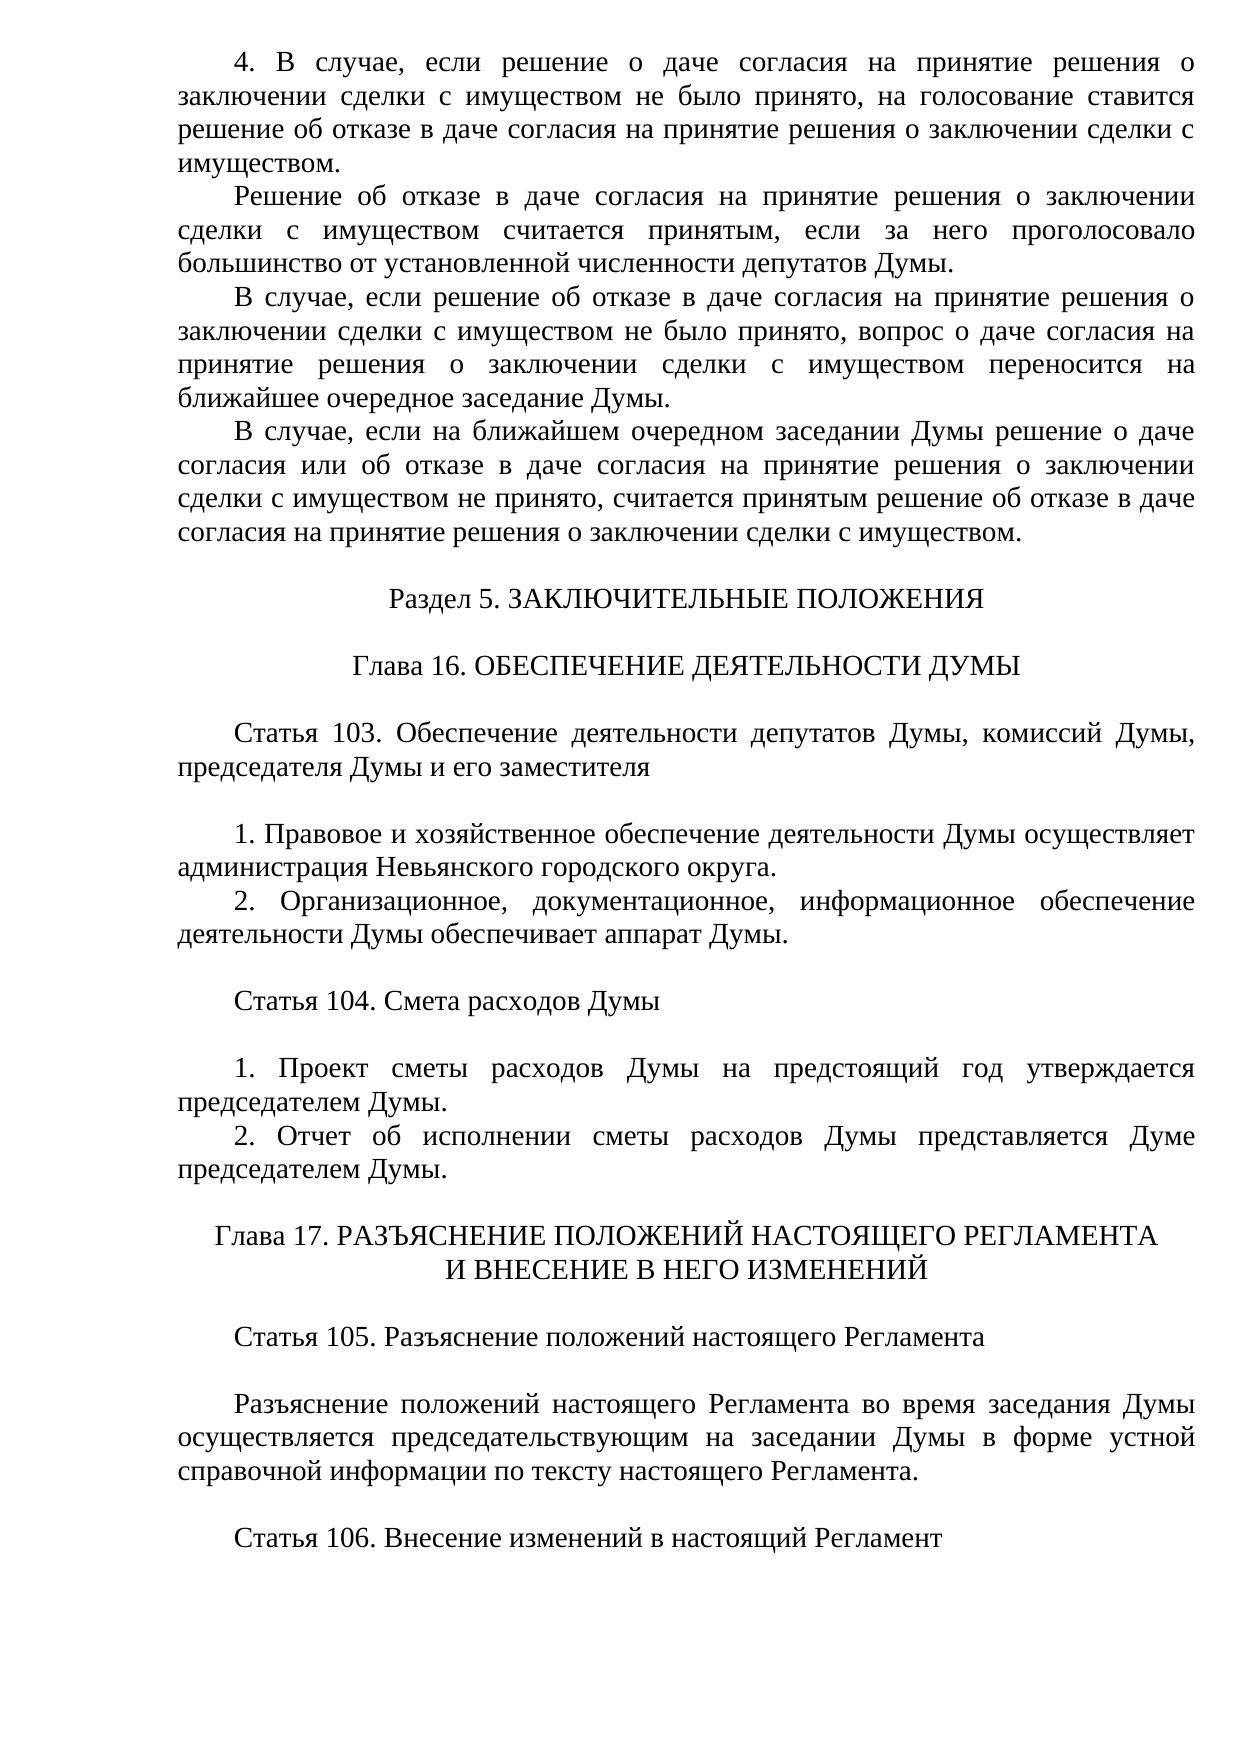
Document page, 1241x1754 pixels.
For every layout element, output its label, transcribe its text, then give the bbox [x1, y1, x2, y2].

text Статья 106. Внесение изменений в настоящий Регламент [177, 1520, 1196, 1554]
text 2. Отчет об исполнении сметы расходов Думы представляется Думе председателем Думы. [177, 1118, 1196, 1185]
text Разъяснение положений настоящего Регламента во время заседания Думы осуществляется председательствующим на заседании Думы в форме устной справочной информации по тексту настоящего Регламента. [177, 1386, 1196, 1487]
text Статья 104. Смета расходов Думы [177, 983, 1196, 1017]
text Статья 103. Обеспечение деятельности депутатов Думы, комиссий Думы, председателя Думы и его заместителя [177, 715, 1196, 782]
text Глава 16. ОБЕСПЕЧЕНИЕ ДЕЯТЕЛЬНОСТИ ДУМЫ [177, 648, 1196, 682]
text Статья 105. Разъяснение положений настоящего Регламента [177, 1319, 1196, 1352]
text И ВНЕСЕНИЕ В НЕГО ИЗМЕНЕНИЙ [177, 1252, 1196, 1285]
text Решение об отказе в даче согласия на принятие решения о заключении сделки с имуществом считается принятым, если за него проголосовало большинство от установленной численности депутатов Думы. [177, 178, 1196, 279]
text Глава 17. РАЗЪЯСНЕНИЕ ПОЛОЖЕНИЙ НАСТОЯЩЕГО РЕГЛАМЕНТА [177, 1218, 1196, 1252]
text В случае, если на ближайшем очередном заседании Думы решение о даче согласия или об отказе в даче согласия на принятие решения о заключении сделки с имуществом не принято, считается принятым решение об отказе в даче согласия на принятие решения о заключении сделки с имуществом. [177, 413, 1196, 547]
text 4. В случае, если решение о даче согласия на принятие решения о заключении сделки с имуществом не было принято, на голосование ставится решение об отказе в даче согласия на принятие решения о заключении сделки с имуществом. [177, 44, 1196, 178]
text 1. Правовое и хозяйственное обеспечение деятельности Думы осуществляет администрация Невьянского городского округа. [177, 816, 1196, 883]
text 2. Организационное, документационное, информационное обеспечение деятельности Думы обеспечивает аппарат Думы. [177, 883, 1196, 950]
text 1. Проект сметы расходов Думы на предстоящий год утверждается председателем Думы. [177, 1051, 1196, 1118]
text Раздел 5. ЗАКЛЮЧИТЕЛЬНЫЕ ПОЛОЖЕНИЯ [177, 581, 1196, 614]
text В случае, если решение об отказе в даче согласия на принятие решения о заключении сделки с имуществом не было принято, вопрос о даче согласия на принятие решения о заключении сделки с имуществом переносится на ближайшее очередное заседание Думы. [177, 279, 1196, 413]
